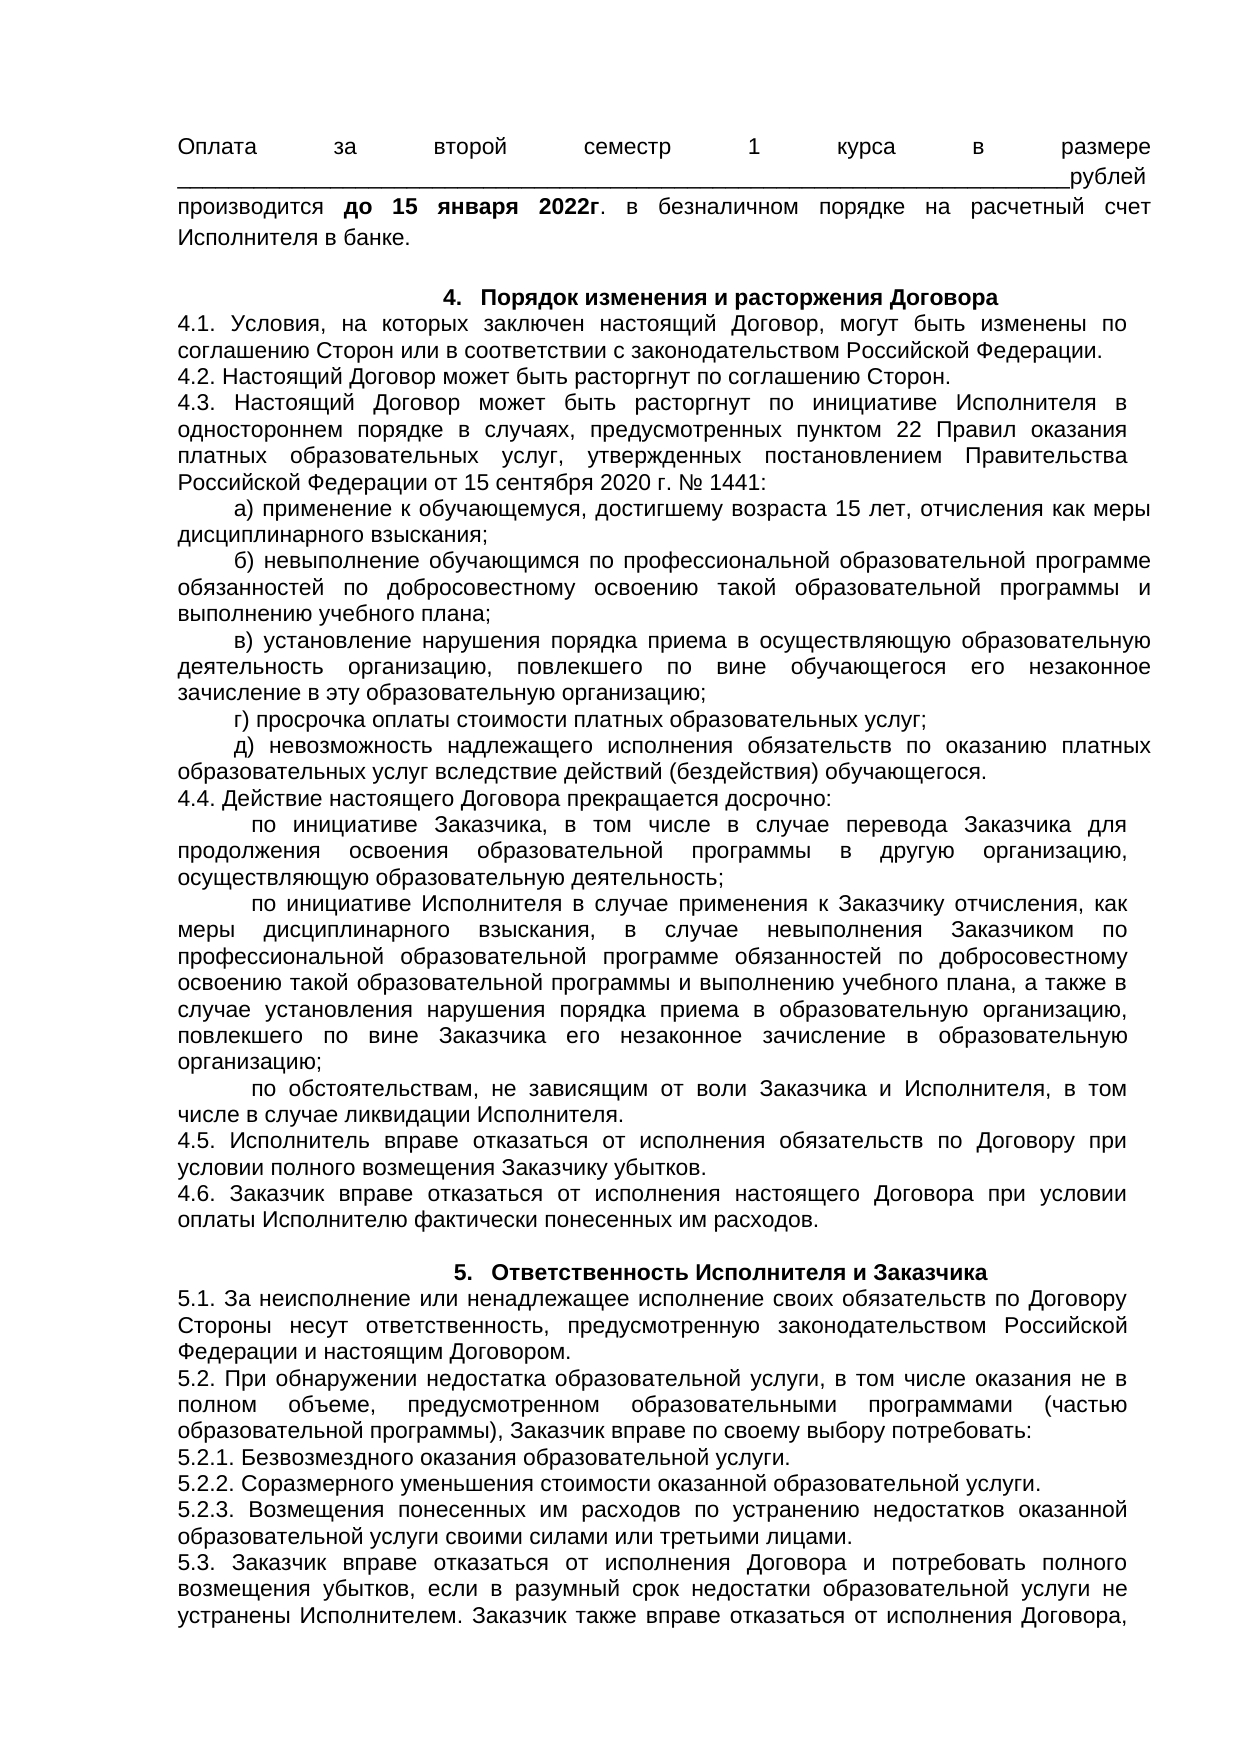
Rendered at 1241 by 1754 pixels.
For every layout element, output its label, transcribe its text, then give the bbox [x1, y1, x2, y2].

text 4.5. Исполнитель вправе отказаться от исполнения обязательств по Договору при условии полного возмещения Заказчику убытков. [177, 1127, 1128, 1180]
text Оплата за второй семестр 1 курса в размере ______________________________________________________________________рублей производится до 15 января 2022г. в безналичном порядке на расчетный счет Исполнителя в банке. [177, 133, 1152, 250]
list Порядок изменения и расторжения Договора [290, 284, 1152, 310]
text 4.1. Условия, на которых заключен настоящий Договор, могут быть изменены по соглашению Сторон или в соответствии с законодательством Российской Федерации. [177, 310, 1128, 363]
text д) невозможность надлежащего исполнения обязательств по оказанию платных образовательных услуг вследствие действий (бездействия) обучающегося. [177, 732, 1152, 785]
text по инициативе Заказчика, в том числе в случае перевода Заказчика для продолжения освоения образовательной программы в другую организацию, осуществляющую образовательную деятельность; [177, 811, 1128, 890]
text 4.6. Заказчик вправе отказаться от исполнения настоящего Договора при условии оплаты Исполнителю фактически понесенных им расходов. [177, 1180, 1128, 1233]
list Ответственность Исполнителя и Заказчика [290, 1259, 1152, 1285]
text по инициативе Исполнителя в случае применения к Заказчику отчисления, как меры дисциплинарного взыскания, в случае невыполнения Заказчиком по профессиональной образовательной программе обязанностей по добросовестному освоению такой образовательной программы и выполнению учебного плана, а также в случае установления нарушения порядка приема в образовательную организацию, повлекшего по вине Заказчика его незаконное зачисление в образовательную организацию; [177, 890, 1128, 1074]
text 5.2.3. Возмещения понесенных им расходов по устранению недостатков оказанной образовательной услуги своими силами или третьими лицами. [177, 1496, 1128, 1549]
text 4.3. Настоящий Договор может быть расторгнут по инициативе Исполнителя в одностороннем порядке в случаях, предусмотренных пунктом 22 Правил оказания платных образовательных услуг, утвержденных постановлением Правительства Российской Федерации от 15 сентября 2020 г. № 1441: [177, 389, 1128, 495]
text по обстоятельствам, не зависящим от воли Заказчика и Исполнителя, в том числе в случае ликвидации Исполнителя. [177, 1074, 1128, 1127]
text 5.2. При обнаружении недостатка образовательной услуги, в том числе оказания не в полном объеме, предусмотренном образовательными программами (частью образовательной программы), Заказчик вправе по своему выбору потребовать: [177, 1364, 1128, 1443]
text г) просрочка оплаты стоимости платных образовательных услуг; [177, 706, 1152, 732]
text б) невыполнение обучающимся по профессиональной образовательной программе обязанностей по добросовестному освоению такой образовательной программы и выполнению учебного плана; [177, 547, 1152, 627]
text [177, 1549, 1128, 1628]
text 4.4. Действие настоящего Договора прекращается досрочно: [177, 785, 1128, 811]
text 5.1. За неисполнение или ненадлежащее исполнение своих обязательств по Договору Стороны несут ответственность, предусмотренную законодательством Российской Федерации и настоящим Договором. [177, 1285, 1128, 1364]
text а) применение к обучающемуся, достигшему возраста 15 лет, отчисления как меры дисциплинарного взыскания; [177, 495, 1152, 547]
text 5.2.2. Соразмерного уменьшения стоимости оказанной образовательной услуги. [177, 1470, 1128, 1496]
text 5.2.1. Безвозмездного оказания образовательной услуги. [177, 1443, 1128, 1470]
text в) установление нарушения порядка приема в осуществляющую образовательную деятельность организацию, повлекшего по вине обучающегося его незаконное зачисление в эту образовательную организацию; [177, 627, 1152, 706]
text 4.2. Настоящий Договор может быть расторгнут по соглашению Сторон. [177, 363, 1128, 389]
